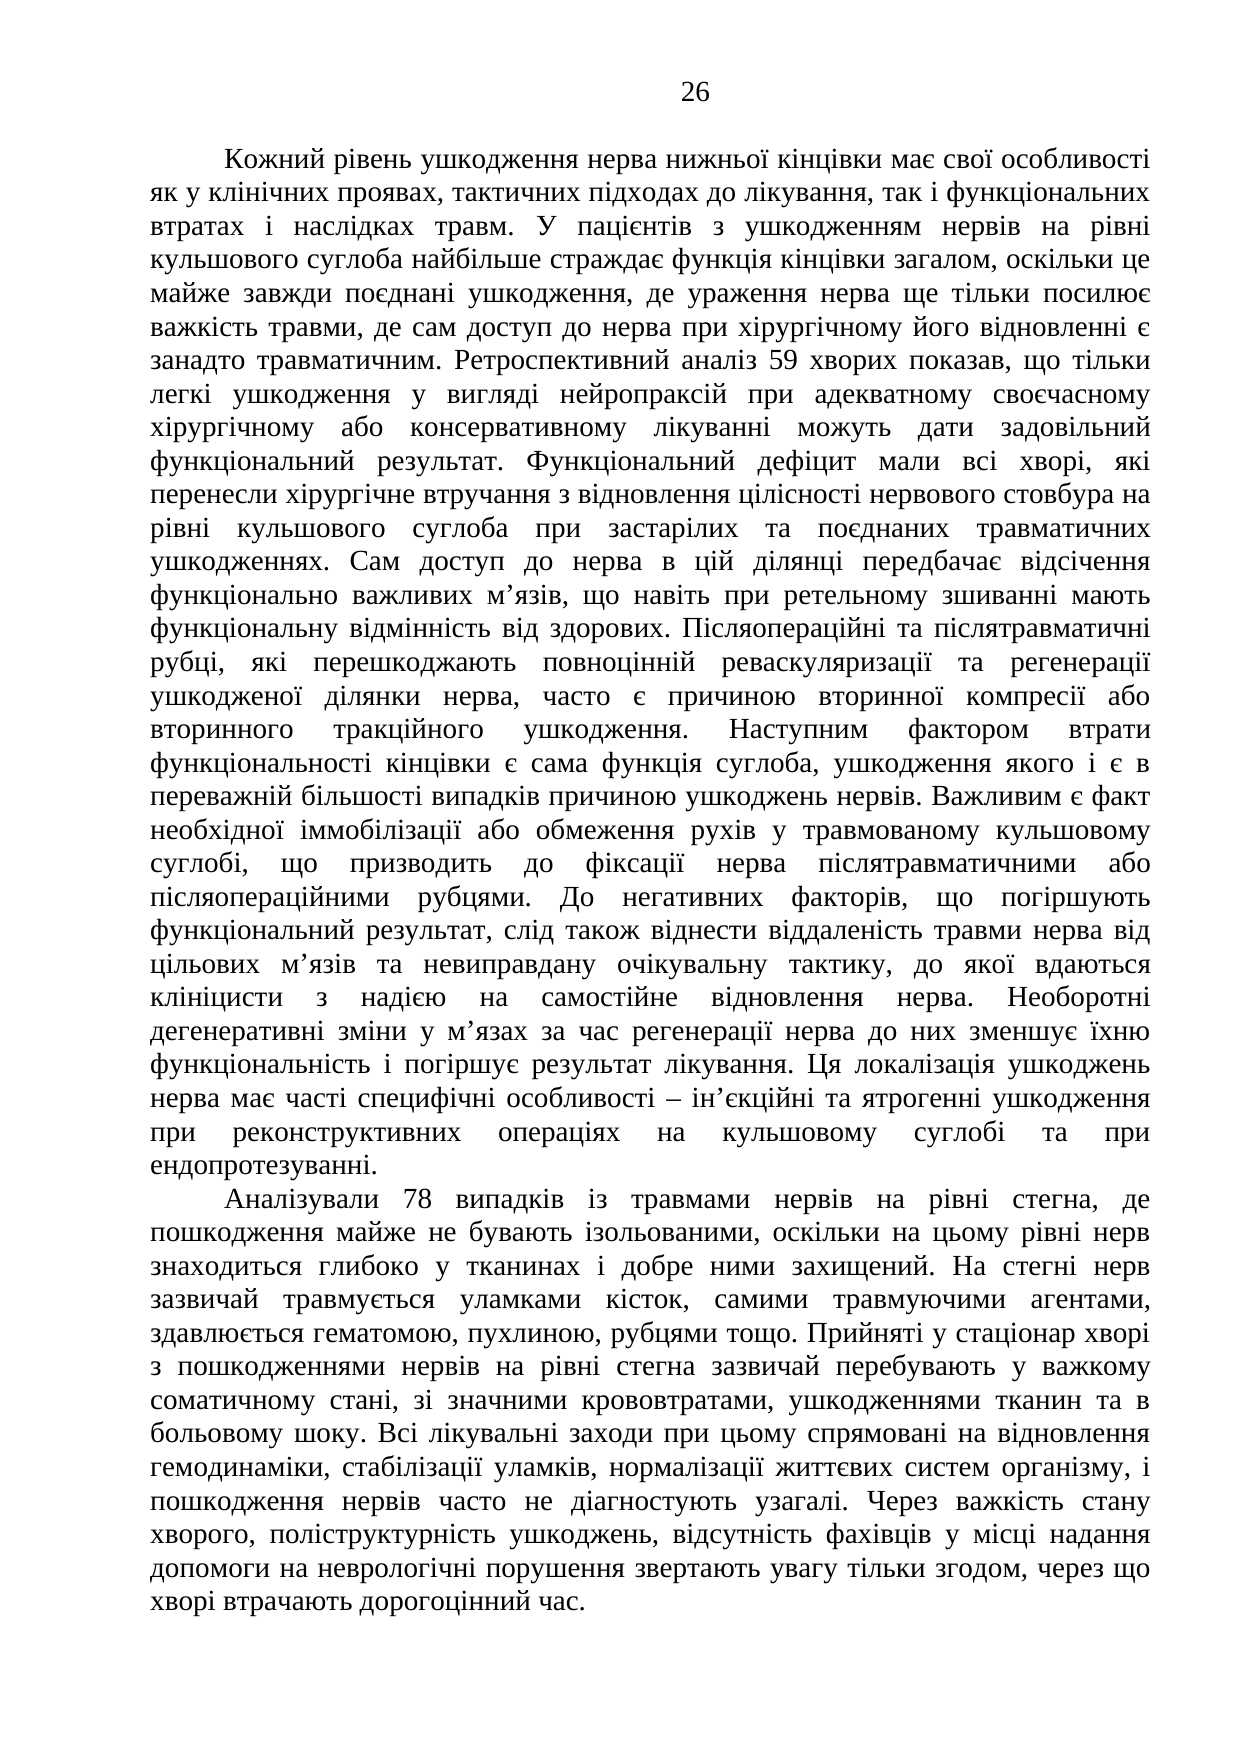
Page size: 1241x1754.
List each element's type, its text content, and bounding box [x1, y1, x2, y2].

text Аналізували 78 випадків із травмами нервів на рівні стегна, де пошкодження майже не бувають ізольованими, оскільки на цьому рівні нерв знаходиться глибоко у тканинах і добре ними захищений. На стегні нерв зазвичай травмується уламками кісток, самими травмуючими агентами, здавлюється гематомою, пухлиною, рубцями тощо. Прийняті у стаціонар хворі з пошкодженнями нервів на рівні стегна зазвичай перебувають у важкому соматичному стані, зі значними крововтратами, ушкодженнями тканин та в больовому шоку. Всі лікувальні заходи при цьому спрямовані на відновлення гемодинаміки, стабілізації уламків, нормалізації життєвих систем організму, і пошкодження нервів часто не діагностують узагалі. Через важкість стану хворого, поліструктурність ушкоджень, відсутність фахівців у місці надання допомоги на неврологічні порушення звертають увагу тільки згодом, через що хворі втрачають дорогоцінний час. [150, 1181, 1152, 1617]
text Кожний рівень ушкодження нерва нижньої кінцівки має свої особливості як у клінічних проявах, тактичних підходах до лікування, так і функціональних втратах і наслідках травм. У пацієнтів з ушкодженням нервів на рівні кульшового суглоба найбільше страждає функція кінцівки загалом, оскільки це майже завжди поєднані ушкодження, де ураження нерва ще тільки посилює важкість травми, де сам доступ до нерва при хірургічному його відновленні є занадто травматичним. Ретроспективний аналіз 59 хворих показав, що тільки легкі ушкодження у вигляді нейропраксій при адекватному своєчасному хірургічному або консервативному лікуванні можуть дати задовільний функціональний результат. Функціональний дефіцит мали всі хворі, які перенесли хірургічне втручання з відновлення цілісності нервового стовбура на рівні кульшового суглоба при застарілих та поєднаних травматичних ушкодженнях. Сам доступ до нерва в цій ділянці передбачає відсічення функціонально важливих м’язів, що навіть при ретельному зшиванні мають функціональну відмінність від здорових. Післяопераційні та післятравматичні рубці, які перешкоджають повноцінній реваскуляризації та регенерації ушкодженої ділянки нерва, часто є причиною вторинної компресії або вторинного тракційного ушкодження. Наступним фактором втрати функціональності кінцівки є сама функція суглоба, ушкодження якого і є в переважній більшості випадків причиною ушкоджень нервів. Важливим є факт необхідної іммобілізації або обмеження рухів у травмованому кульшовому суглобі, що призводить до фіксації нерва післятравматичними або післяопераційними рубцями. До негативних факторів, що погіршують функціональний результат, слід також віднести віддаленість травми нерва від цільових м’язів та невиправдану очікувальну тактику, до якої вдаються клініцисти з надією на самостійне відновлення нерва. Необоротні дегенеративні зміни у м’язах за час регенерації нерва до них зменшує їхню функціональність і погіршує результат лікування. Ця локалізація ушкоджень нерва має часті специфічні особливості – ін’єкційні та ятрогенні ушкодження при реконструктивних операціях на кульшовому суглобі та при ендопротезуванні. [150, 141, 1152, 1181]
